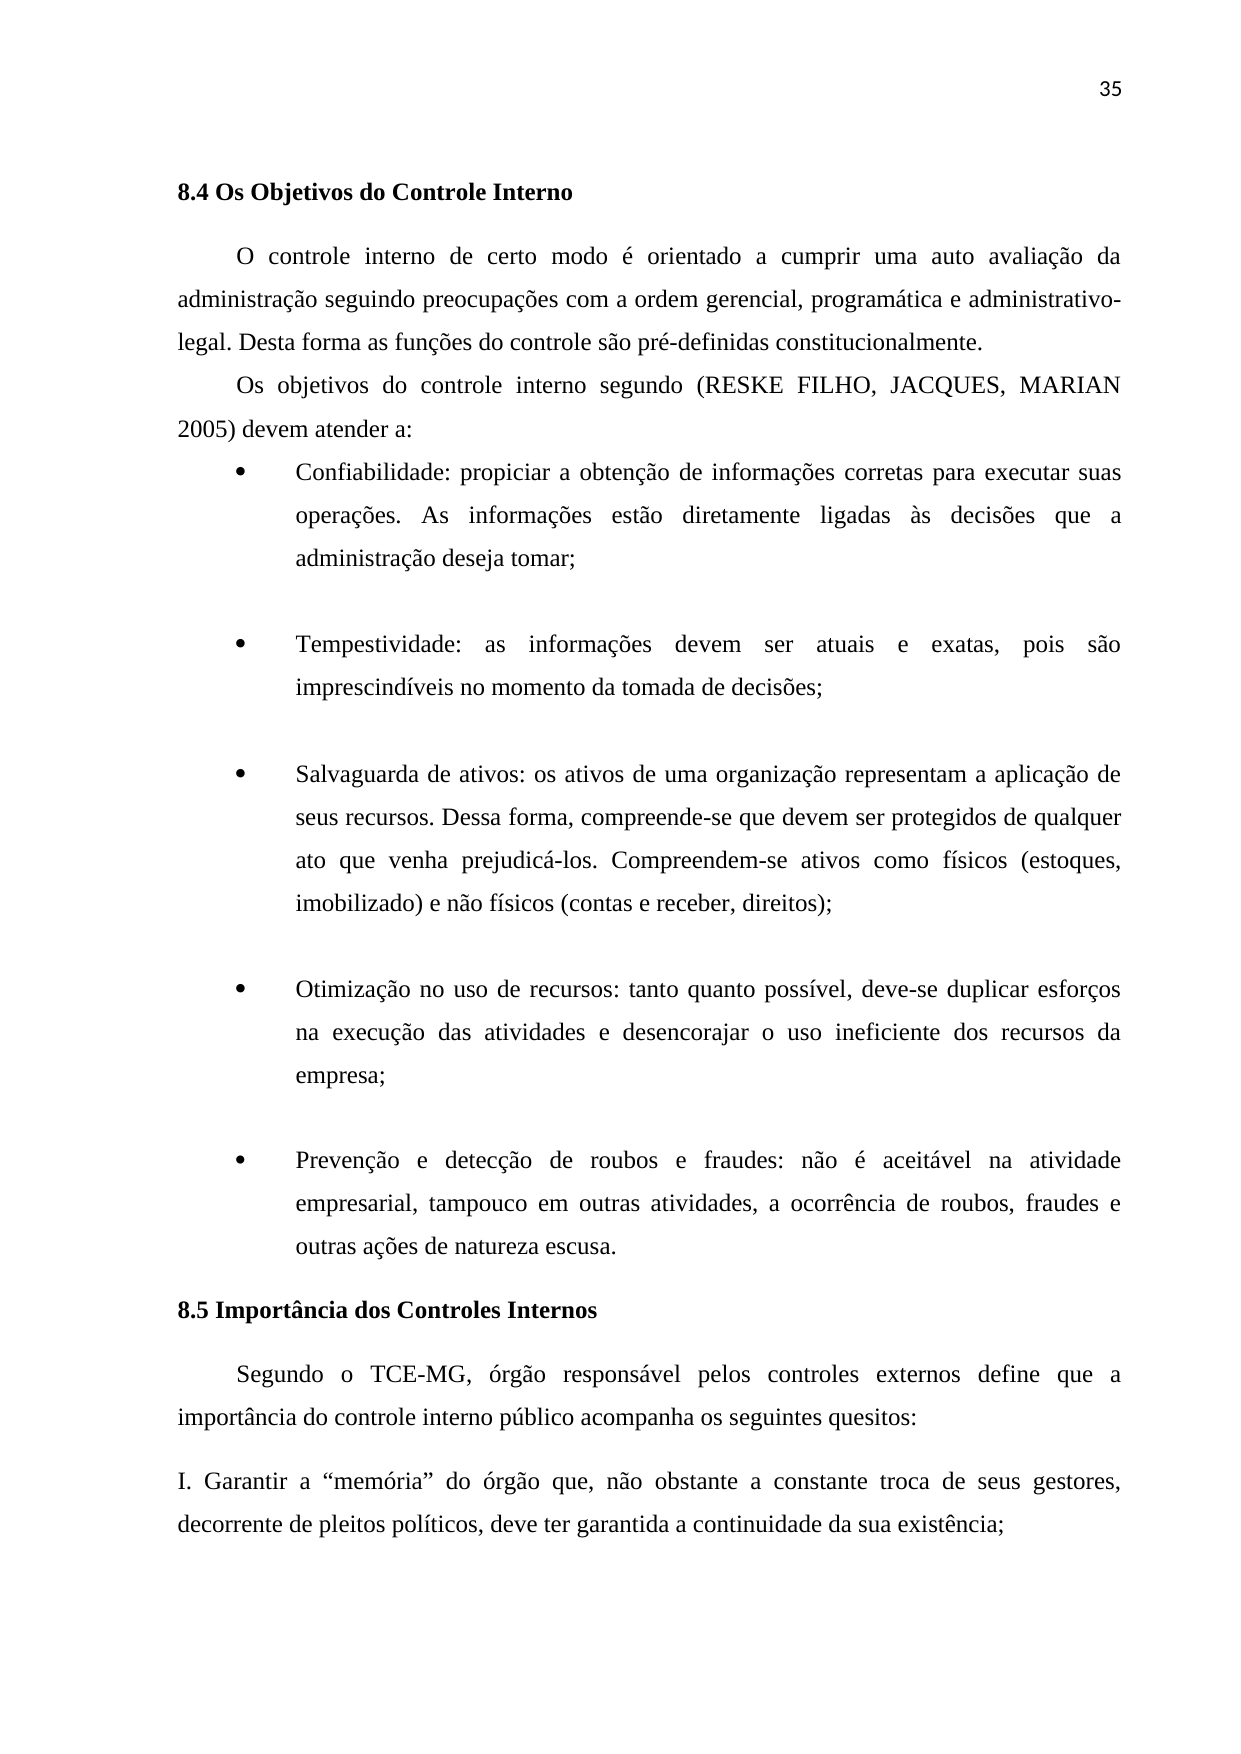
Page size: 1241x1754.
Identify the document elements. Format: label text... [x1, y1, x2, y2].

list Salvaguarda de ativos: os ativos de uma organização representam a aplicação de seus recursos. Dessa forma, compreende-se que devem ser protegidos de qualquer ato que venha prejudicá-los. Compreendem-se ativos como físicos (estoques, imobilizado) e não físicos (contas e receber, direitos); [236, 759, 1122, 917]
list Tempestividade: as informações devem ser atuais e exatas, pois são imprescindíveis no momento da tomada de decisões; [236, 629, 1122, 701]
list Confiabilidade: propiciar a obtenção de informações corretas para executar suas operações. As informações estão diretamente ligadas às decisões que a administração deseja tomar; [236, 457, 1122, 572]
text 8.5 Importância dos Controles Internos [177, 1295, 1122, 1324]
text Os objetivos do controle interno segundo (RESKE FILHO, JACQUES, MARIAN 2005) devem atender a: [177, 371, 1122, 442]
text 8.4 Os Objetivos do Controle Interno [177, 177, 1122, 206]
text O controle interno de certo modo é orientado a cumprir uma auto avaliação da administração seguindo preocupações com a ordem gerencial, programática e administrativo-legal. Desta forma as funções do controle são pré-definidas constitucionalmente. [177, 241, 1122, 356]
text Segundo o TCE-MG, órgão responsável pelos controles externos define que a importância do controle interno público acompanha os seguintes quesitos: [177, 1359, 1122, 1431]
text I. Garantir a “memória” do órgão que, não obstante a constante troca de seus gestores, decorrente de pleitos políticos, deve ter garantida a continuidade da sua existência; [177, 1466, 1122, 1538]
list Otimização no uso de recursos: tanto quanto possível, deve-se duplicar esforços na execução das atividades e desencorajar o uso ineficiente dos recursos da empresa; [236, 974, 1122, 1089]
list Prevenção e detecção de roubos e fraudes: não é aceitável na atividade empresarial, tampouco em outras atividades, a ocorrência de roubos, fraudes e outras ações de natureza escusa. [236, 1145, 1122, 1260]
